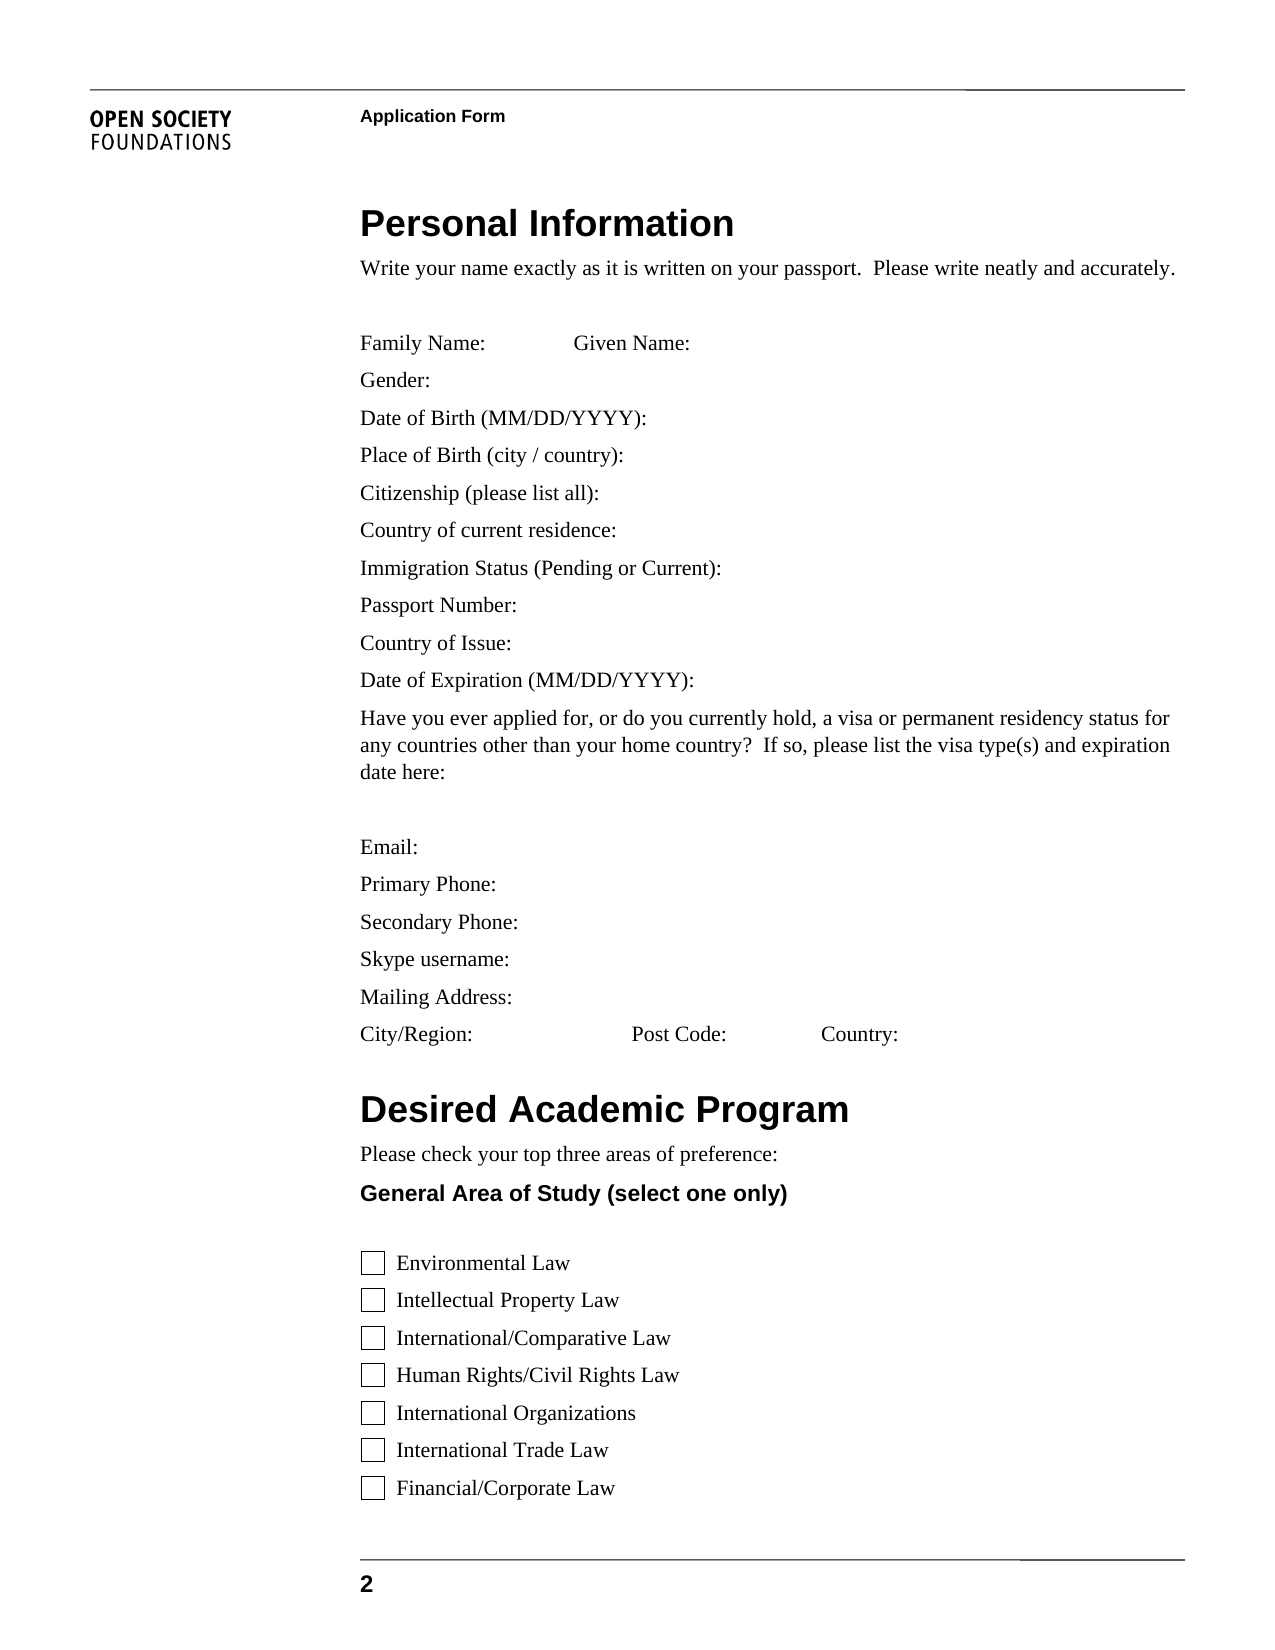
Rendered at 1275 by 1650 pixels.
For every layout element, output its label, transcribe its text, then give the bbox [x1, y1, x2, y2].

text Country of Issue: [360, 628, 1185, 655]
text Passport Number: [360, 591, 1185, 618]
subtitle Desired Academic Program [360, 1095, 1185, 1129]
subtitle General Area of Study (select one only) [360, 1177, 1185, 1207]
text International Trade Law [360, 1436, 1185, 1463]
text Write your name exactly as it is written on your passport. Please write neatly and accurately. [360, 253, 1185, 280]
subtitle Personal Information [360, 208, 1185, 243]
text Please check your top three areas of preference: [360, 1140, 1185, 1167]
text City/Region: Post Code: Country: [360, 1020, 1185, 1047]
text Family Name: Given Name: [360, 328, 1185, 355]
text Place of Birth (city / country): [360, 441, 1185, 468]
text Citizenship (please list all): [360, 478, 1185, 505]
text International Organizations [360, 1398, 1185, 1426]
text Immigration Status (Pending or Current): [360, 553, 1185, 580]
text Human Rights/Civil Rights Law [360, 1361, 1185, 1388]
text Date of Expiration (MM/DD/YYYY): [360, 666, 1185, 693]
picture [90, 110, 232, 150]
text Country of current residence: [360, 516, 1185, 543]
text International/Comparative Law [360, 1323, 1185, 1351]
text Email: [360, 832, 1185, 859]
text Have you ever applied for, or do you currently hold, a visa or permanent residency status for any countries other than your home country? If so, please list the visa type(s) and expiration date here: [360, 703, 1185, 784]
text Primary Phone: [360, 870, 1185, 897]
text Secondary Phone: [360, 907, 1185, 934]
text Skype username: [360, 945, 1185, 972]
text Environmental Law [360, 1248, 1185, 1276]
text Financial/Corporate Law [360, 1473, 1185, 1501]
text Date of Birth (MM/DD/YYYY): [360, 403, 1185, 430]
text Gender: [360, 366, 1185, 393]
text Intellectual Property Law [360, 1286, 1185, 1313]
text Mailing Address: [360, 982, 1185, 1009]
